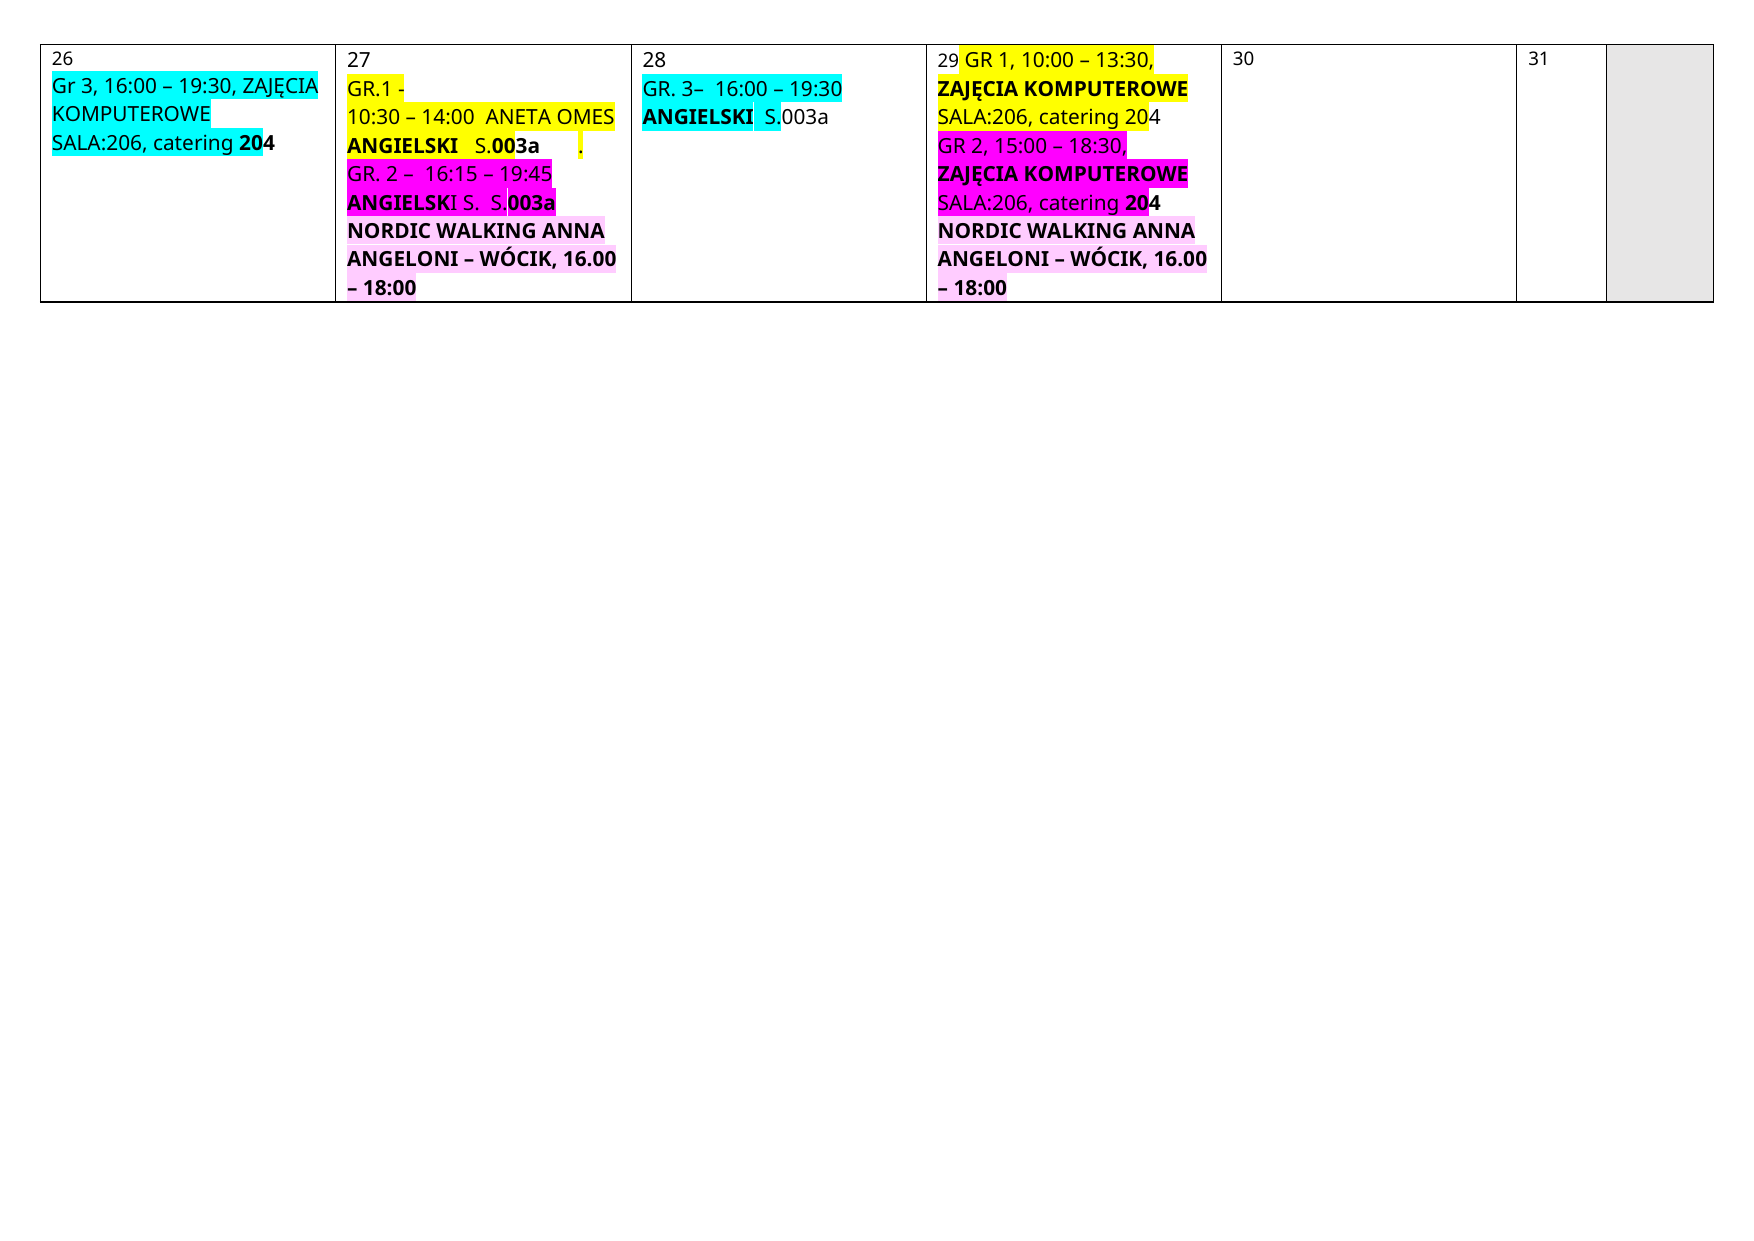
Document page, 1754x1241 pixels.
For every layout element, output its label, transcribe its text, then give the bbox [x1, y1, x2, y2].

table_cell 28 GR. 3– 16:00 – 19:30 ANGIELSKI S.003a [632, 45, 926, 301]
table_cell 27 GR.1 - 10:30 – 14:00 ANETA OMES ANGIELSKI S.003a . GR. 2 – 16:15 – 19:45 ANGIELSKI S. S.003a NORDIC WALKING ANNA ANGELONI – WÓCIK, 16.00 – 18:00 [336, 45, 631, 301]
table_cell 30 [1222, 45, 1516, 301]
table_cell 31 [1517, 45, 1606, 301]
table_cell [1607, 45, 1713, 301]
table_cell 26 Gr 3, 16:00 – 19:30, ZAJĘCIA KOMPUTEROWE SALA:206, catering 204 [41, 45, 335, 301]
table_cell 29 GR 1, 10:00 – 13:30, ZAJĘCIA KOMPUTEROWE SALA:206, catering 204 GR 2, 15:00 – 18:30, ZAJĘCIA KOMPUTEROWE SALA:206, catering 204 NORDIC WALKING ANNA ANGELONI – WÓCIK, 16.00 – 18:00 [927, 45, 1221, 301]
